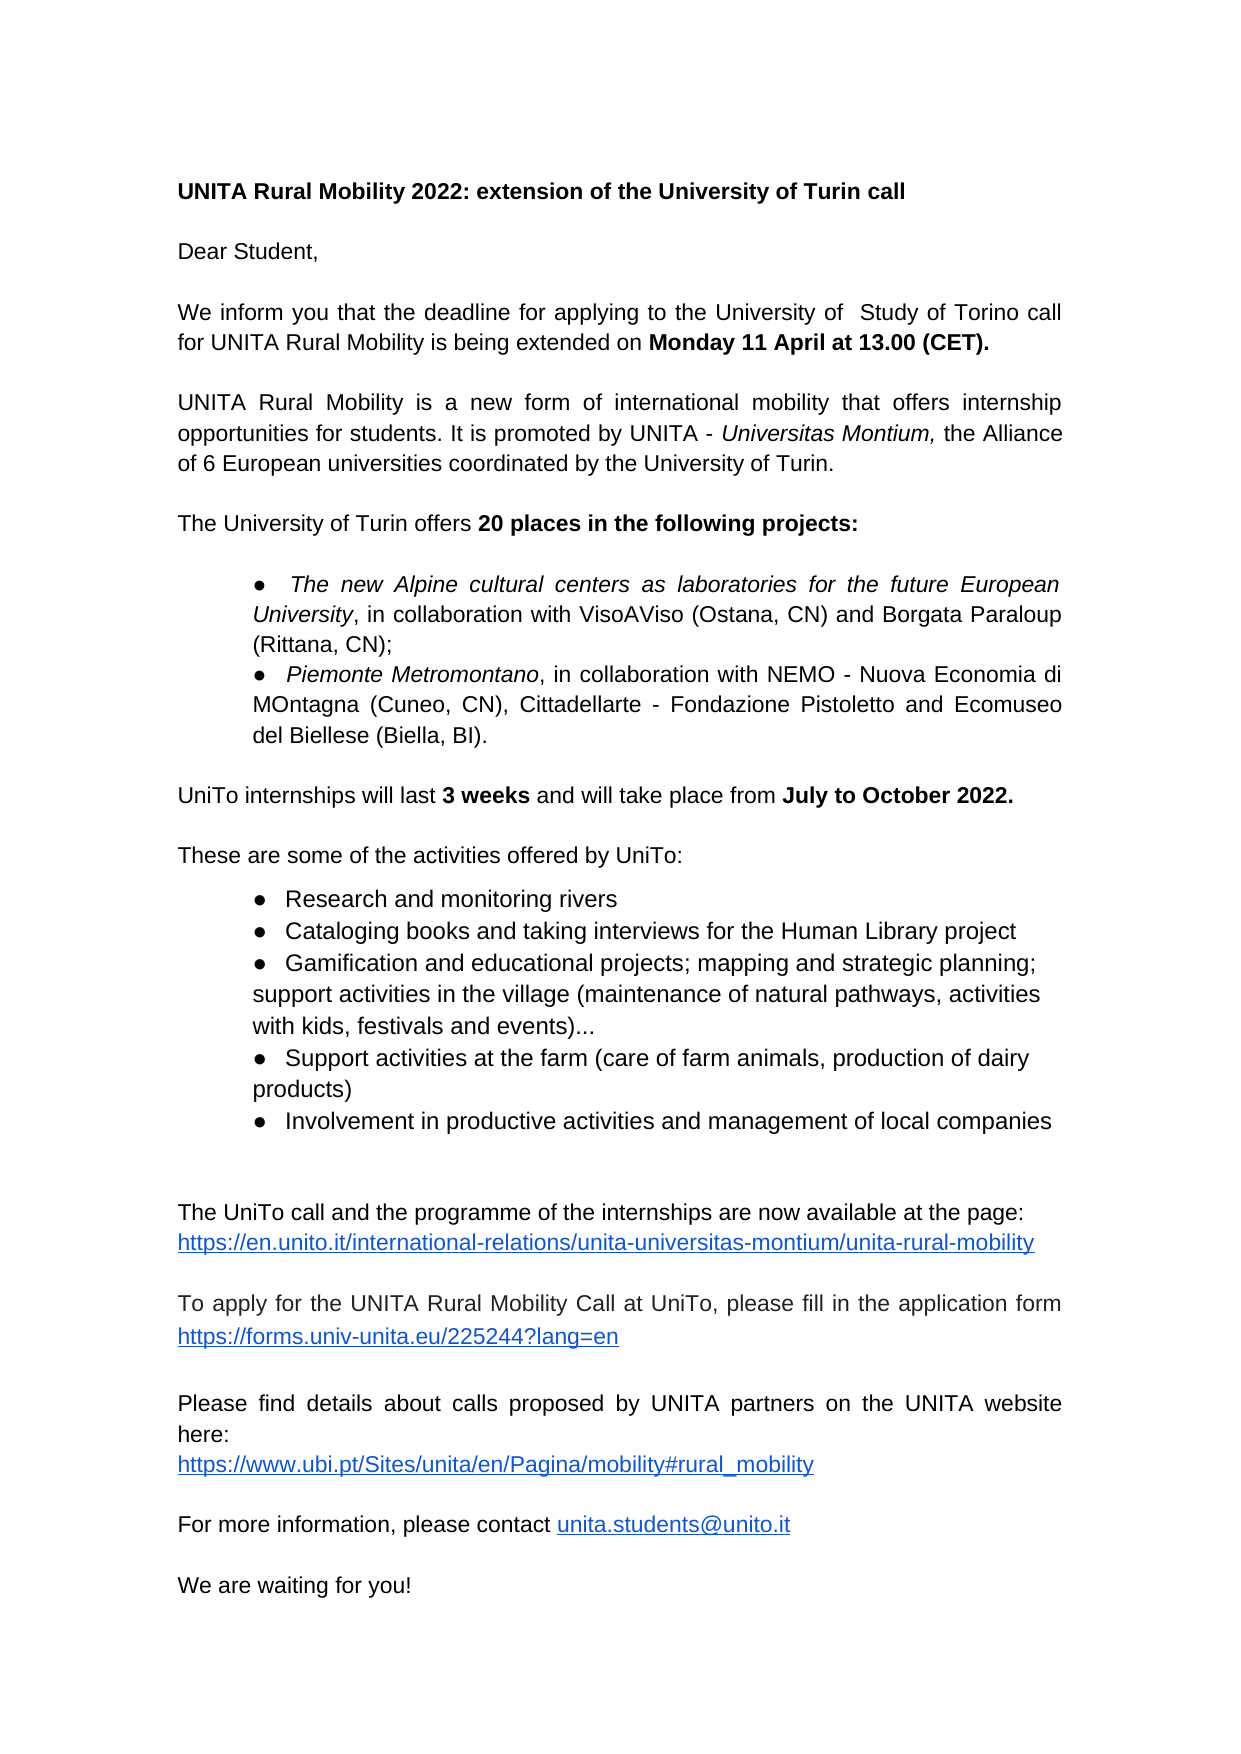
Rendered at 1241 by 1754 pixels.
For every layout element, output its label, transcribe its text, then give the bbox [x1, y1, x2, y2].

text Please find details about calls proposed by UNITA partners on the UNITA website here: [177, 1390, 1063, 1447]
text UniTo internships will last 3 weeks and will take place from July to October 2022. [177, 782, 1063, 808]
text UNITA Rural Mobility is a new form of international mobility that offers internship opportunities for students. It is promoted by UNITA - Universitas Montium, the Alliance of 6 European universities coordinated by the University of Turin. [177, 389, 1063, 476]
text The UniTo call and the programme of the internships are now available at the page: [177, 1199, 1063, 1225]
text Dear Student, [177, 238, 1063, 264]
text ● Piemonte Metromontano, in collaboration with NEMO - Nuova Economia di MOntagna (Cuneo, CN), Cittadellarte - Fondazione Pistoletto and Ecomuseo del Biellese (Biella, BI). [252, 661, 1063, 748]
text https://en.unito.it/international-relations/unita-universitas-montium/unita-rural-mobility [177, 1229, 1063, 1255]
text We inform you that the deadline for applying to the University of Study of Torino call for UNITA Rural Mobility is being extended on Monday 11 April at 13.00 (CET). [177, 299, 1063, 355]
text We are waiting for you! [177, 1572, 1063, 1598]
text These are some of the activities offered by UniTo: [177, 842, 1063, 869]
text For more information, please contact unita.students@unito.it [177, 1511, 1063, 1538]
text UNITA Rural Mobility 2022: extension of the University of Turin call [177, 178, 1063, 204]
text https://www.ubi.pt/Sites/unita/en/Pagina/mobility#rural_mobility [177, 1451, 1063, 1477]
text ● Research and monitoring rivers [252, 885, 1063, 913]
text The University of Turin offers 20 places in the following projects: [177, 510, 1063, 536]
text ● The new Alpine cultural centers as laboratories for the future European University, in collaboration with VisoAViso (Ostana, CN) and Borgata Paraloup (Rittana, CN); [252, 571, 1063, 657]
text ● Cataloging books and taking interviews for the Human Library project [252, 917, 1063, 944]
text ● Support activities at the farm (care of farm animals, production of dairy products) [252, 1043, 1063, 1103]
text ● Involvement in productive activities and management of local companies [252, 1107, 1063, 1134]
text ● Gamification and educational projects; mapping and strategic planning; support activities in the village (maintenance of natural pathways, activities with kids, festivals and events)... [252, 948, 1063, 1039]
text To apply for the UNITA Rural Mobility Call at UniTo, please fill in the application form https://forms.univ-unita.eu/225244?lang=en [177, 1289, 1063, 1349]
